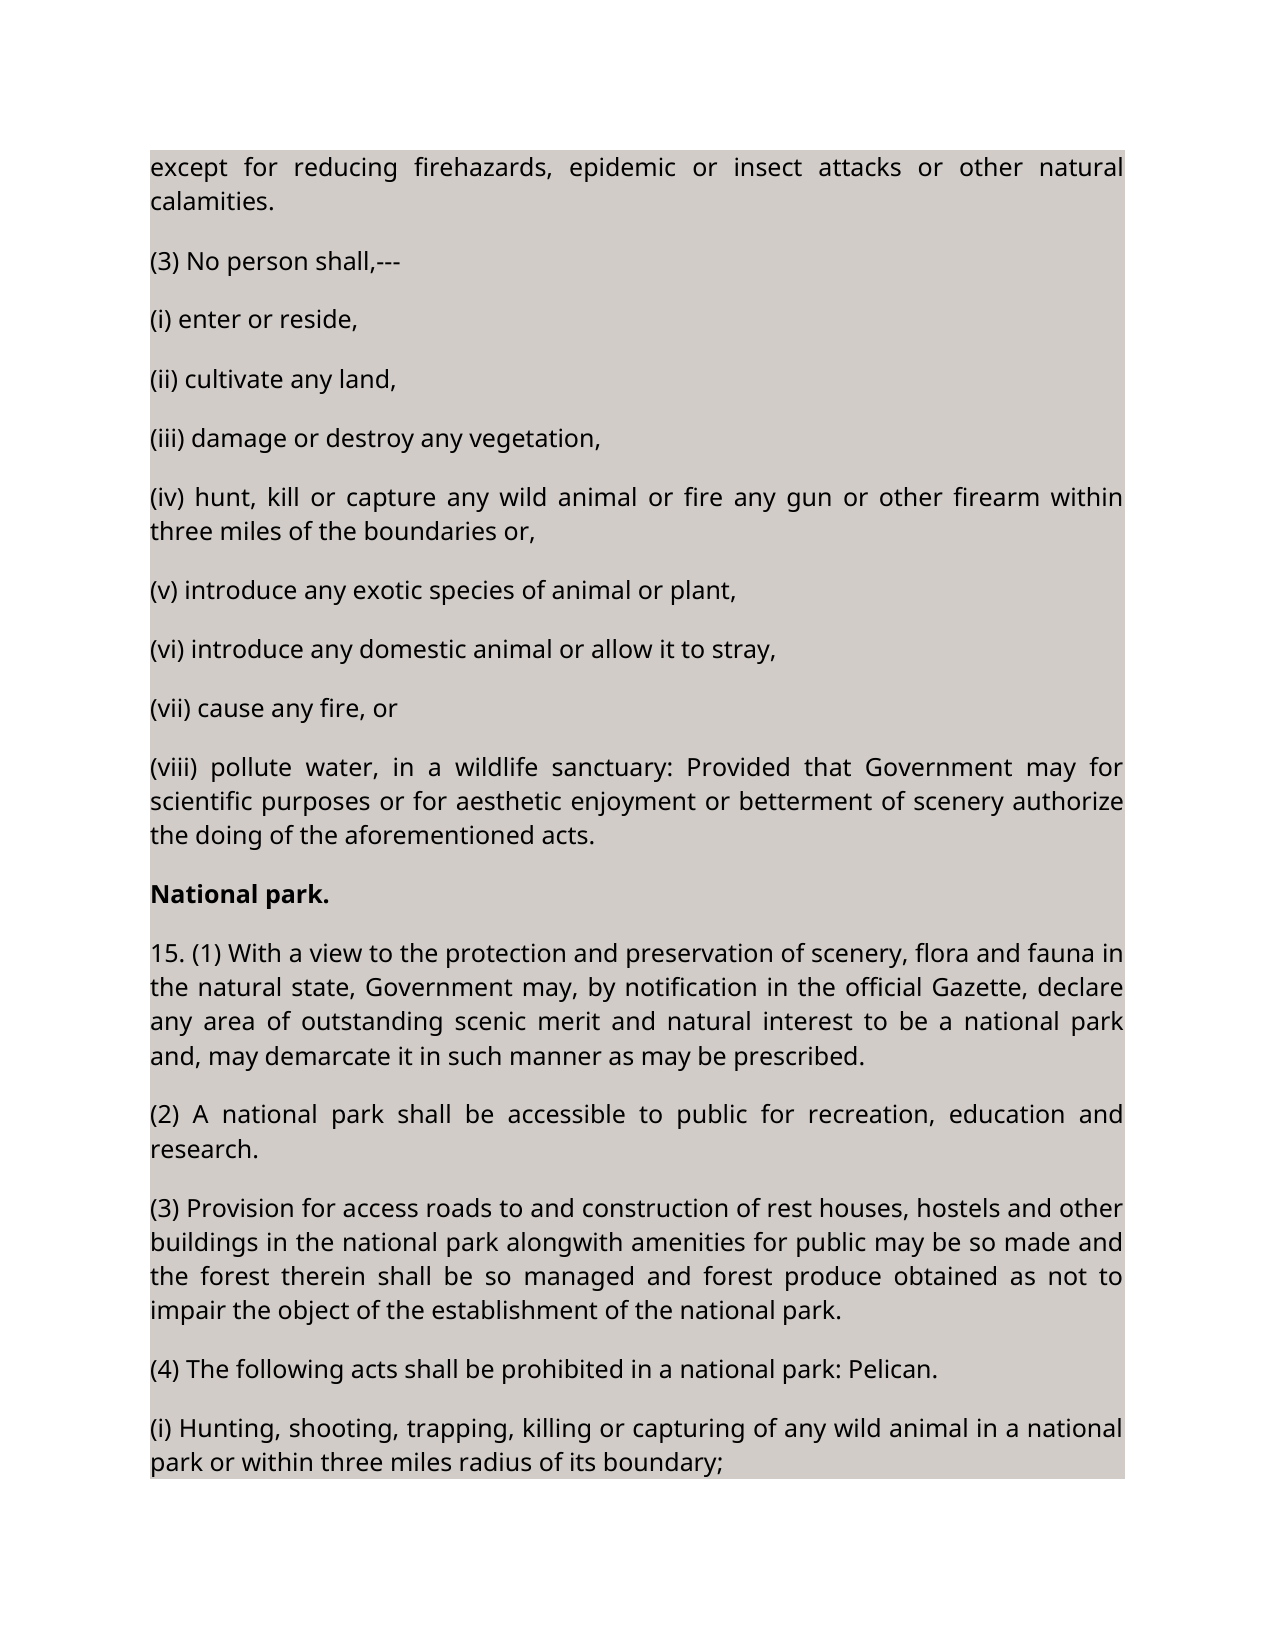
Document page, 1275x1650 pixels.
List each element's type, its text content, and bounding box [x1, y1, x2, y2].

text (4) The following acts shall be prohibited in a national park: Pelican. [150, 1352, 1125, 1386]
text 15. (1) With a view to the protection and preservation of scenery, flora and fauna in the natural state, Government may, by notification in the official Gazette, declare any area of outstanding scenic merit and natural interest to be a national park and, may demarcate it in such manner as may be prescribed. [150, 936, 1125, 1072]
text (ii) cultivate any land, [150, 361, 1125, 395]
text (iv) hunt, kill or capture any wild animal or fire any gun or other firearm within three miles of the boundaries or, [150, 479, 1125, 547]
text (viii) pollute water, in a wildlife sanctuary: Provided that Government may for scientific purposes or for aesthetic enjoyment or betterment of scenery authorize the doing of the aforementioned acts. [150, 750, 1125, 852]
text (v) introduce any exotic species of animal or plant, [150, 572, 1125, 607]
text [150, 150, 1125, 218]
text (iii) damage or destroy any vegetation, [150, 420, 1125, 454]
text (3) No person shall,--- [150, 243, 1125, 277]
text National park. [150, 877, 1125, 911]
text (2) A national park shall be accessible to public for recreation, education and research. [150, 1097, 1125, 1165]
text (3) Provision for access roads to and construction of rest houses, hostels and other buildings in the national park alongwith amenities for public may be so made and the forest therein shall be so managed and forest produce obtained as not to impair the object of the establishment of the national park. [150, 1190, 1125, 1327]
text (vi) introduce any domestic animal or allow it to stray, [150, 632, 1125, 666]
text (i) Hunting, shooting, trapping, killing or capturing of any wild animal in a national park or within three miles radius of its boundary; [150, 1411, 1125, 1479]
text (vii) cause any fire, or [150, 691, 1125, 725]
text (i) enter or reside, [150, 302, 1125, 336]
